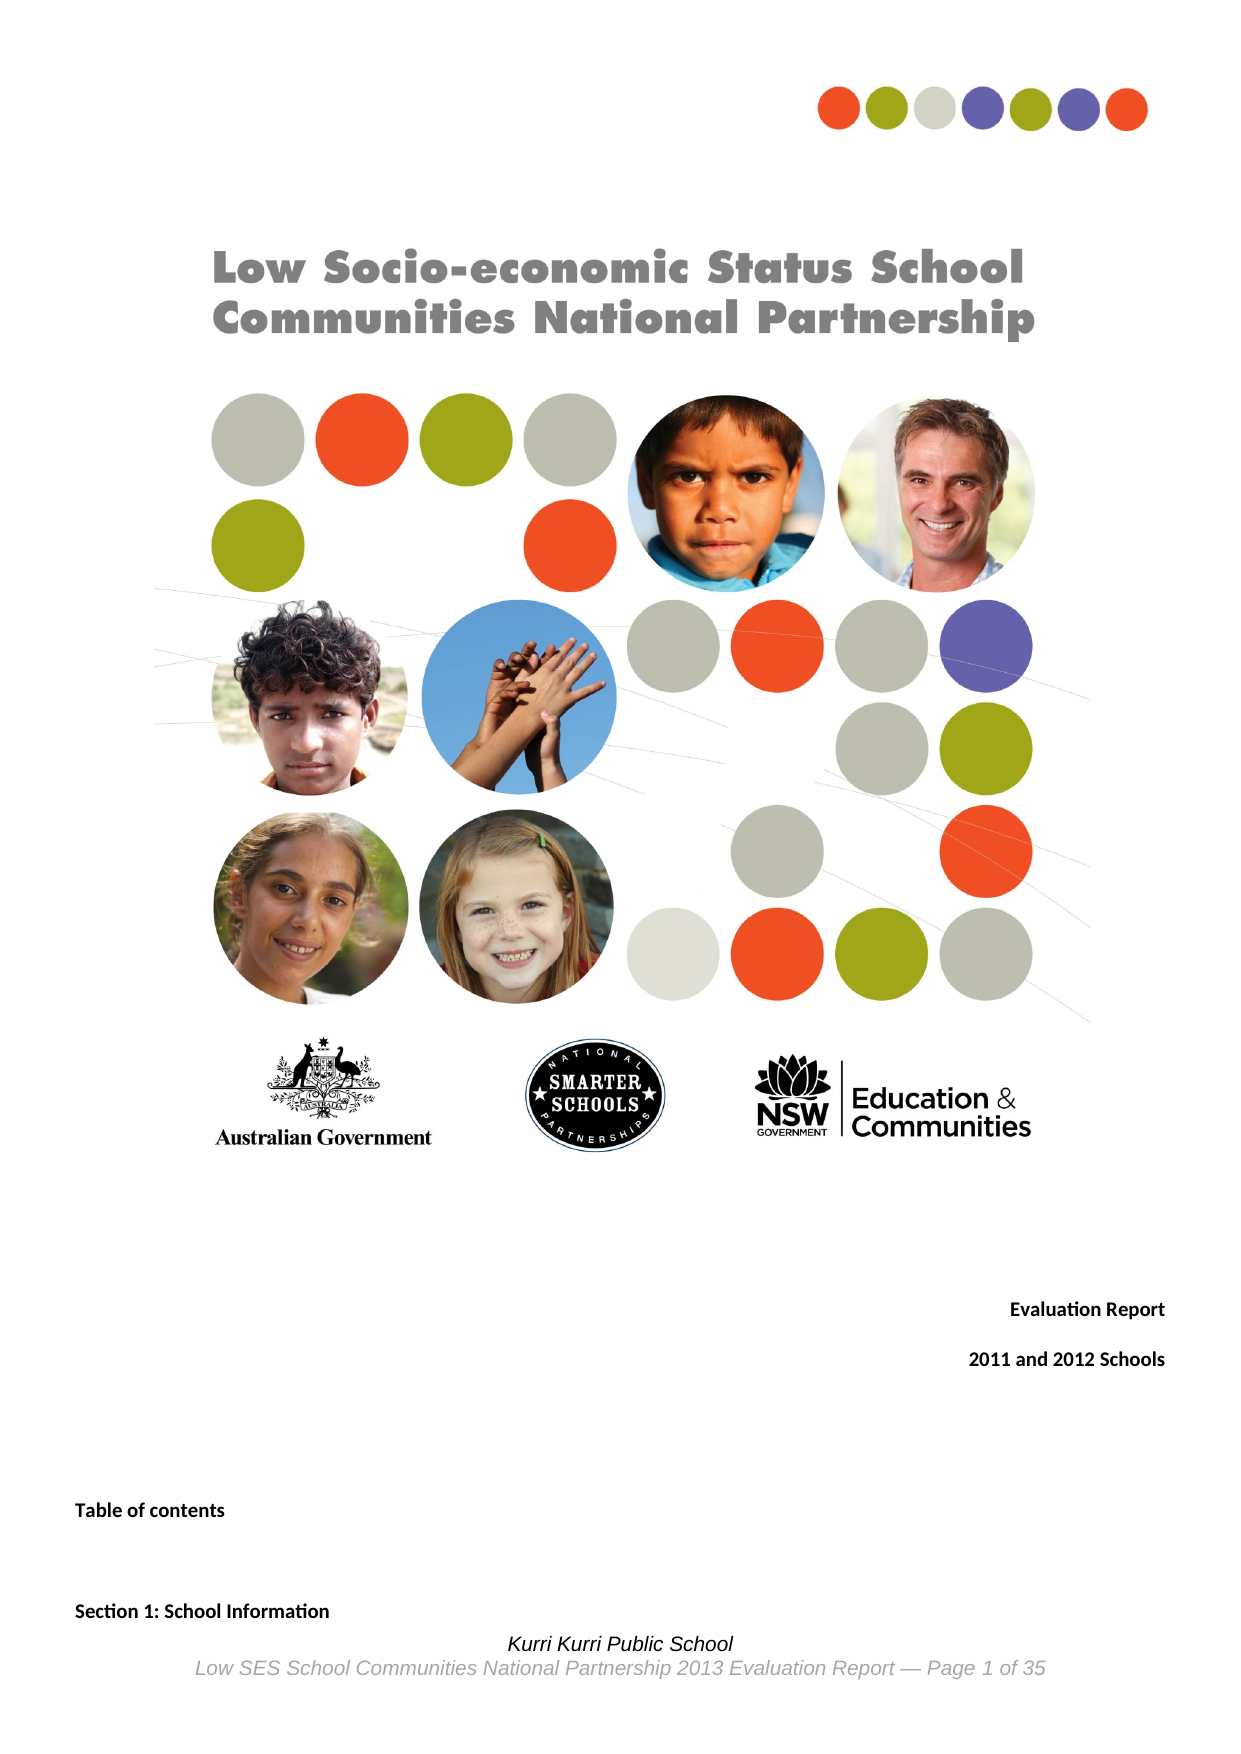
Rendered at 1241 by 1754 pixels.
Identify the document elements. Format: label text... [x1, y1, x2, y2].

picture [154, 194, 1091, 1196]
text Section 1: School Information [75, 1598, 1165, 1623]
subtitle Table of contents [75, 1497, 1165, 1522]
picture [799, 73, 1166, 144]
